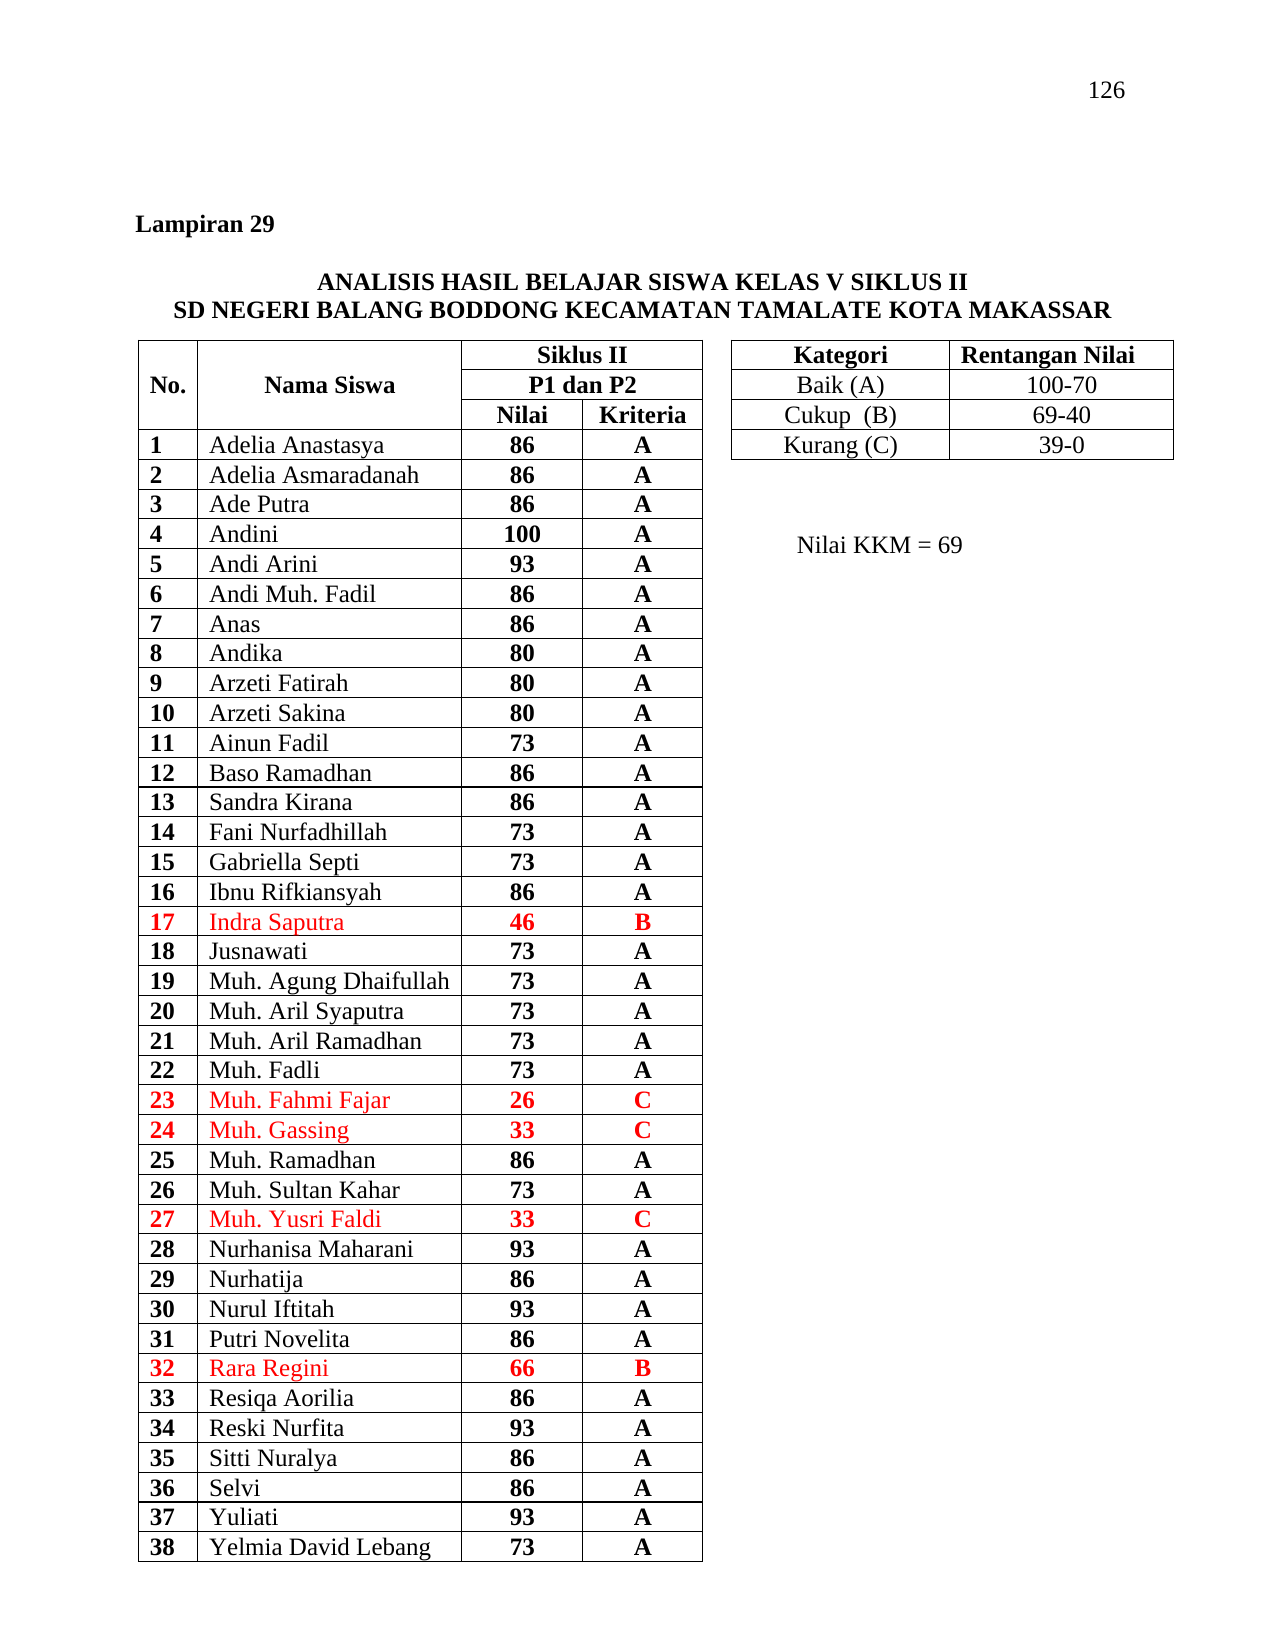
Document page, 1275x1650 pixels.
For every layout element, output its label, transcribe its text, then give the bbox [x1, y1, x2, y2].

table_cell 4 [139, 519, 197, 548]
table_cell Putri Novelita [198, 1324, 461, 1352]
table_cell 73 [462, 1026, 582, 1054]
table_cell A [583, 966, 702, 995]
table_cell Andini [198, 519, 461, 548]
table_cell Muh. Fadli [198, 1056, 461, 1084]
table_cell 80 [462, 639, 582, 667]
table_cell 73 [462, 1532, 582, 1561]
table_cell 73 [462, 966, 582, 995]
table_cell 24 [139, 1115, 197, 1144]
table_header Rentangan Nilai [950, 341, 1173, 369]
table_cell Resiqa Aorilia [198, 1383, 461, 1412]
table_cell 32 [139, 1354, 197, 1382]
text Nilai KKM = 69 [703, 530, 1125, 559]
text Lampiran 29 [135, 209, 1228, 238]
table_cell 86 [462, 579, 582, 608]
table_cell 13 [139, 788, 197, 816]
table_cell Muh. Yusri Faldi [198, 1205, 461, 1233]
table_cell 3 [139, 490, 197, 518]
table_cell 69-40 [950, 400, 1173, 429]
table_cell 1 [139, 430, 197, 459]
table_cell Adelia Anastasya [198, 430, 461, 459]
table_cell Cukup (B) [732, 400, 949, 429]
table_cell A [583, 996, 702, 1025]
table_cell Muh. Ramadhan [198, 1145, 461, 1174]
table_cell A [583, 1056, 702, 1084]
table_cell A [583, 639, 702, 667]
table_cell 33 [139, 1383, 197, 1412]
table_cell 28 [139, 1234, 197, 1263]
table_cell 14 [139, 817, 197, 846]
table_cell 9 [139, 668, 197, 697]
table_cell 29 [139, 1264, 197, 1293]
table_cell 86 [462, 1383, 582, 1412]
table_cell A [583, 1503, 702, 1531]
table_header No. [139, 341, 197, 429]
table_cell Rara Regini [198, 1354, 461, 1382]
table_cell Anas [198, 609, 461, 637]
table_cell Andi Arini [198, 549, 461, 578]
table_cell 73 [462, 996, 582, 1025]
table_cell Yuliati [198, 1503, 461, 1531]
table_cell Gabriella Septi [198, 847, 461, 876]
table_cell Adelia Asmaradanah [198, 460, 461, 488]
table_cell 39-0 [950, 430, 1173, 459]
table_cell Ainun Fadil [198, 728, 461, 757]
table_cell 80 [462, 668, 582, 697]
table_cell Nurhanisa Maharani [198, 1234, 461, 1263]
table_cell 86 [462, 1473, 582, 1501]
table_cell A [583, 1145, 702, 1174]
table_cell 73 [462, 936, 582, 965]
table_cell 100 [462, 519, 582, 548]
table_cell A [583, 1532, 702, 1561]
table_cell A [583, 728, 702, 757]
table_cell 5 [139, 549, 197, 578]
table_cell 93 [462, 1503, 582, 1531]
table_cell 18 [139, 936, 197, 965]
table_cell 20 [139, 996, 197, 1025]
table_cell 35 [139, 1443, 197, 1472]
table_cell Andi Muh. Fadil [198, 579, 461, 608]
table_cell A [583, 549, 702, 578]
table_cell 93 [462, 1413, 582, 1442]
table_cell Selvi [198, 1473, 461, 1501]
table_cell A [583, 430, 702, 459]
table_cell 37 [139, 1503, 197, 1531]
table_cell 15 [139, 847, 197, 876]
table_cell 26 [139, 1175, 197, 1203]
table_cell 22 [139, 1056, 197, 1084]
table_cell Sandra Kirana [198, 788, 461, 816]
table_cell C [583, 1115, 702, 1144]
table_cell A [583, 1443, 702, 1472]
table_cell 33 [462, 1205, 582, 1233]
table_cell 86 [462, 877, 582, 906]
table_cell 93 [462, 549, 582, 578]
table_cell Arzeti Fatirah [198, 668, 461, 697]
table_cell 86 [462, 430, 582, 459]
text SD NEGERI BALANG BODDONG KECAMATAN TAMALATE KOTA MAKASSAR [159, 296, 1125, 324]
table_cell Andika [198, 639, 461, 667]
table_cell Indra Saputra [198, 907, 461, 935]
table_cell A [583, 490, 702, 518]
table_cell 34 [139, 1413, 197, 1442]
table_cell 86 [462, 1443, 582, 1472]
table_cell 6 [139, 579, 197, 608]
text ANALISIS HASIL BELAJAR SISWA KELAS V SIKLUS II [159, 267, 1125, 296]
table_cell 93 [462, 1234, 582, 1263]
table_cell 17 [139, 907, 197, 935]
table_cell A [583, 1175, 702, 1203]
table_cell 73 [462, 847, 582, 876]
table_cell Muh. Fahmi Fajar [198, 1085, 461, 1114]
table_cell 36 [139, 1473, 197, 1501]
table_cell 21 [139, 1026, 197, 1054]
table_cell Jusnawati [198, 936, 461, 965]
table_cell A [583, 936, 702, 965]
table_cell Baso Ramadhan [198, 758, 461, 786]
table_cell 8 [139, 639, 197, 667]
table_cell Yelmia David Lebang [198, 1532, 461, 1561]
table_cell Muh. Agung Dhaifullah [198, 966, 461, 995]
table_cell C [583, 1205, 702, 1233]
table_cell Sitti Nuralya [198, 1443, 461, 1472]
table_cell 73 [462, 1175, 582, 1203]
table_cell Nilai [462, 400, 582, 429]
table_cell 86 [462, 1264, 582, 1293]
table_cell 31 [139, 1324, 197, 1352]
table_cell P1 dan P2 [462, 370, 702, 399]
table_cell B [583, 1354, 702, 1382]
table_cell A [583, 1294, 702, 1323]
table_cell 33 [462, 1115, 582, 1144]
table_header Siklus II [462, 341, 702, 369]
table_cell Muh. Sultan Kahar [198, 1175, 461, 1203]
table_cell Nurhatija [198, 1264, 461, 1293]
table_cell 30 [139, 1294, 197, 1323]
table_cell Kurang (C) [732, 430, 949, 459]
table_cell A [583, 847, 702, 876]
table_cell Ade Putra [198, 490, 461, 518]
table_cell Fani Nurfadhillah [198, 817, 461, 846]
table_cell 86 [462, 788, 582, 816]
table_cell Arzeti Sakina [198, 698, 461, 727]
table_cell Kriteria [583, 400, 702, 429]
table_cell 7 [139, 609, 197, 637]
table_cell A [583, 817, 702, 846]
table_cell A [583, 668, 702, 697]
table_cell A [583, 698, 702, 727]
table_cell 73 [462, 817, 582, 846]
table_cell 23 [139, 1085, 197, 1114]
table_cell 86 [462, 758, 582, 786]
table_cell 73 [462, 1056, 582, 1084]
table_cell A [583, 460, 702, 488]
table_cell 86 [462, 1145, 582, 1174]
table_cell Baik (A) [732, 370, 949, 399]
table_cell Muh. Aril Ramadhan [198, 1026, 461, 1054]
table_cell Ibnu Rifkiansyah [198, 877, 461, 906]
table_cell 16 [139, 877, 197, 906]
table_cell Muh. Aril Syaputra [198, 996, 461, 1025]
table_cell Muh. Gassing [198, 1115, 461, 1144]
table_cell A [583, 519, 702, 548]
table_cell A [583, 1234, 702, 1263]
table_cell A [583, 1383, 702, 1412]
table_cell 11 [139, 728, 197, 757]
table_cell A [583, 579, 702, 608]
table_cell 73 [462, 728, 582, 757]
table_cell 100-70 [950, 370, 1173, 399]
table_cell 86 [462, 1324, 582, 1352]
table_cell A [583, 609, 702, 637]
table_cell 10 [139, 698, 197, 727]
table_cell A [583, 758, 702, 786]
table_cell 66 [462, 1354, 582, 1382]
table_cell 93 [462, 1294, 582, 1323]
table_cell 86 [462, 460, 582, 488]
table_cell Nurul Iftitah [198, 1294, 461, 1323]
table_cell 12 [139, 758, 197, 786]
table_cell 46 [462, 907, 582, 935]
table_cell Reski Nurfita [198, 1413, 461, 1442]
table_cell 80 [462, 698, 582, 727]
table_header Nama Siswa [198, 341, 461, 429]
table_cell 2 [139, 460, 197, 488]
table_cell 25 [139, 1145, 197, 1174]
table_cell A [583, 1413, 702, 1442]
table_cell A [583, 1473, 702, 1501]
table_cell A [583, 877, 702, 906]
table_cell 86 [462, 609, 582, 637]
table_cell A [583, 1264, 702, 1293]
table_cell 86 [462, 490, 582, 518]
table_cell B [583, 907, 702, 935]
table_cell A [583, 1324, 702, 1352]
table_cell 27 [139, 1205, 197, 1233]
table_cell 19 [139, 966, 197, 995]
table_cell 38 [139, 1532, 197, 1561]
table_cell A [583, 788, 702, 816]
table_cell A [583, 1026, 702, 1054]
table_cell 26 [462, 1085, 582, 1114]
table_header Kategori [732, 341, 949, 369]
table_cell C [583, 1085, 702, 1114]
